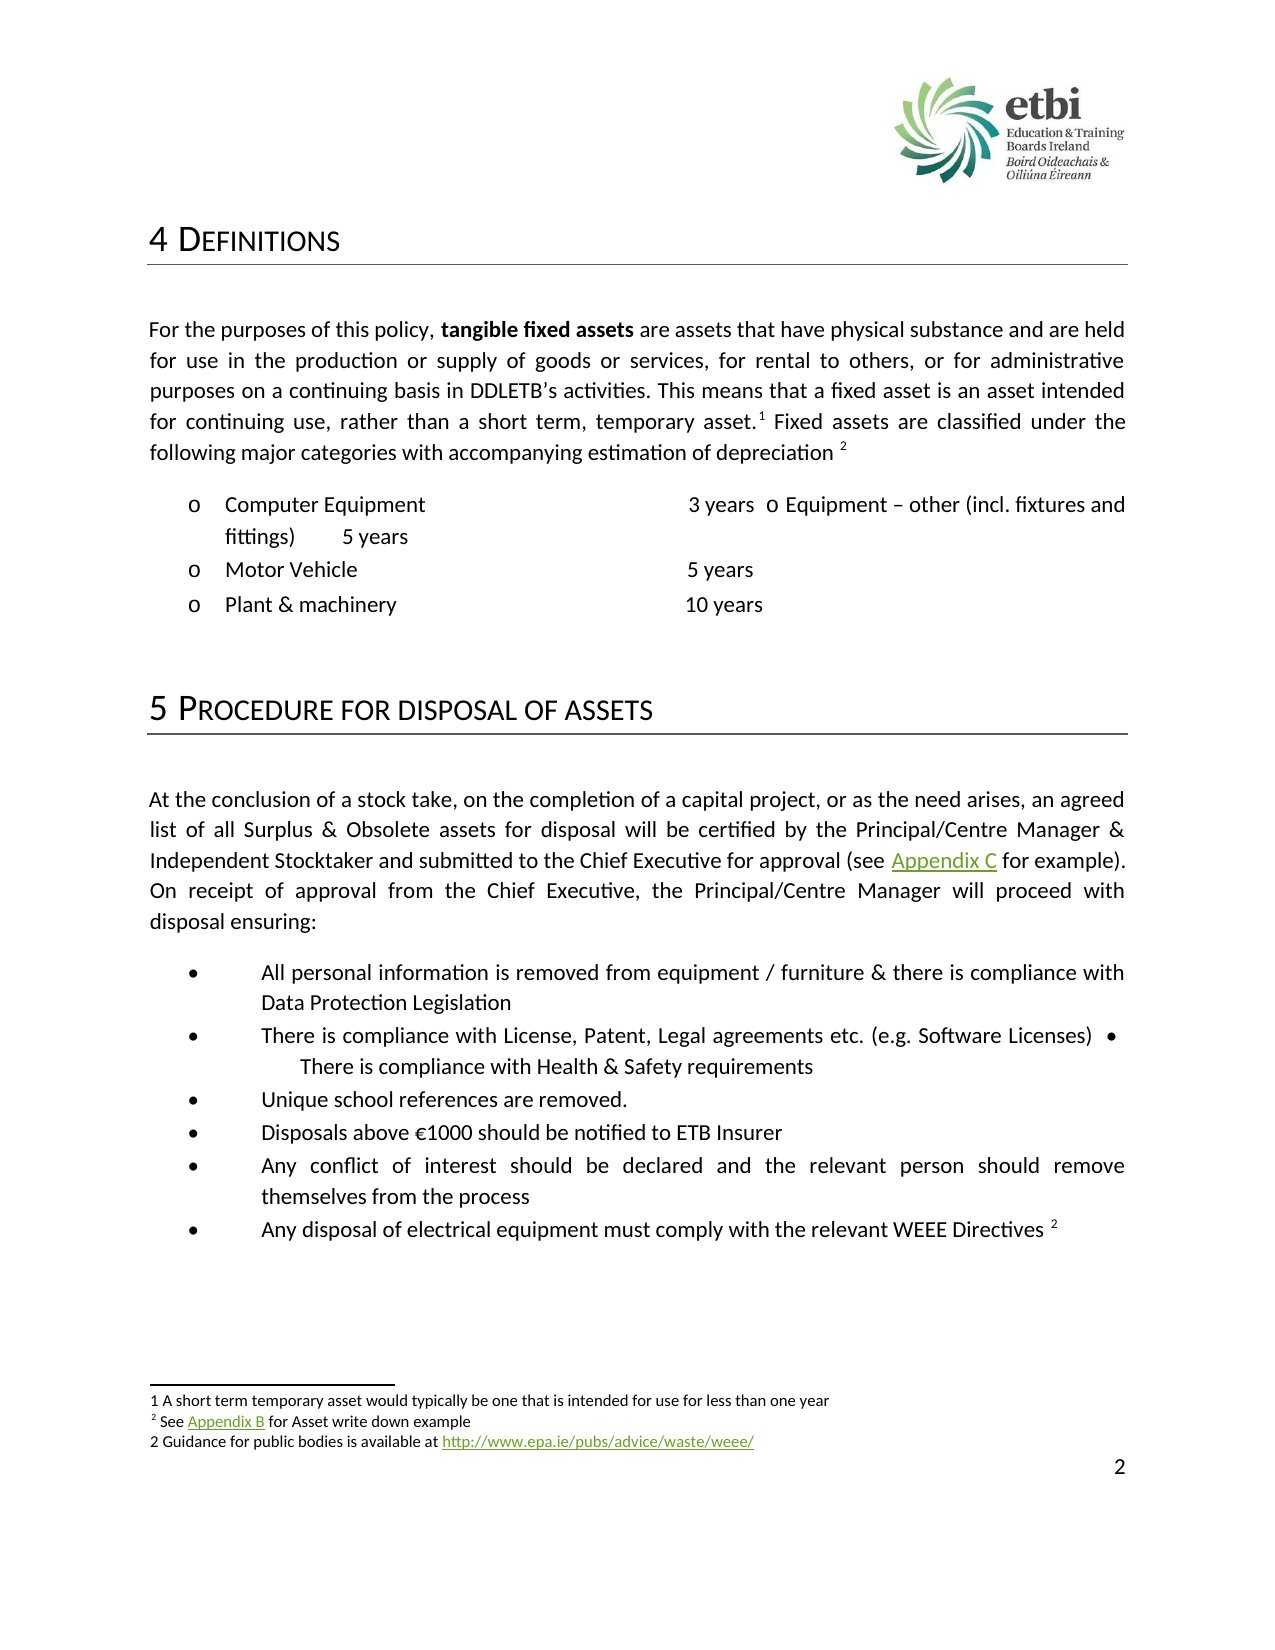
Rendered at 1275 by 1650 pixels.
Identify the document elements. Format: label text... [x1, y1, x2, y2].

list Computer Equipment 3 years o Equipment – other (incl. fixtures and fittings) 5 years [187, 491, 1127, 550]
text At the conclusion of a stock take, on the completion of a capital project, or as the need arises, an agreed list of all Surplus & Obsolete assets for disposal will be certified by the Principal/Centre Manager & Independent Stocktaker and submitted to the Chief Executive for approval (see Appendix C for example). On receipt of approval from the Chief Executive, the Principal/Centre Manager will proceed with disposal ensuring: [148, 785, 1127, 935]
subtitle 5 PROCEDURE FOR DISPOSAL OF ASSETS [148, 684, 1125, 730]
picture [893, 75, 1125, 186]
list Any conflict of interest should be declared and the relevant person should remove themselves from the process [187, 1152, 1127, 1210]
list Unique school references are removed. [187, 1085, 1127, 1113]
list Plant & machinery 10 years [187, 590, 1127, 619]
list Disposals above €1000 should be notified to ETB Insurer [187, 1118, 1127, 1146]
text For the purposes of this policy, tangible fixed assets are assets that have physical substance and are held for use in the production or supply of goods or services, for rental to others, or for administrative purposes on a continuing basis in DDLETB’s activities. This means that a fixed asset is an asset intended for continuing use, rather than a short term, temporary asset. Fixed assets are classified under the following major categories with accompanying estimation of depreciation 2 [148, 316, 1127, 466]
list All personal information is removed from equipment / furniture & there is compliance with Data Protection Legislation [187, 958, 1127, 1016]
subtitle 4 DEFINITIONS [148, 214, 1125, 260]
list Motor Vehicle 5 years [187, 555, 1127, 584]
list There is compliance with License, Patent, Legal agreements etc. (e.g. Software Licenses) • There is compliance with Health & Safety requirements [187, 1021, 1127, 1080]
list Any disposal of electrical equipment must comply with the relevant WEEE Directives [187, 1215, 1127, 1243]
